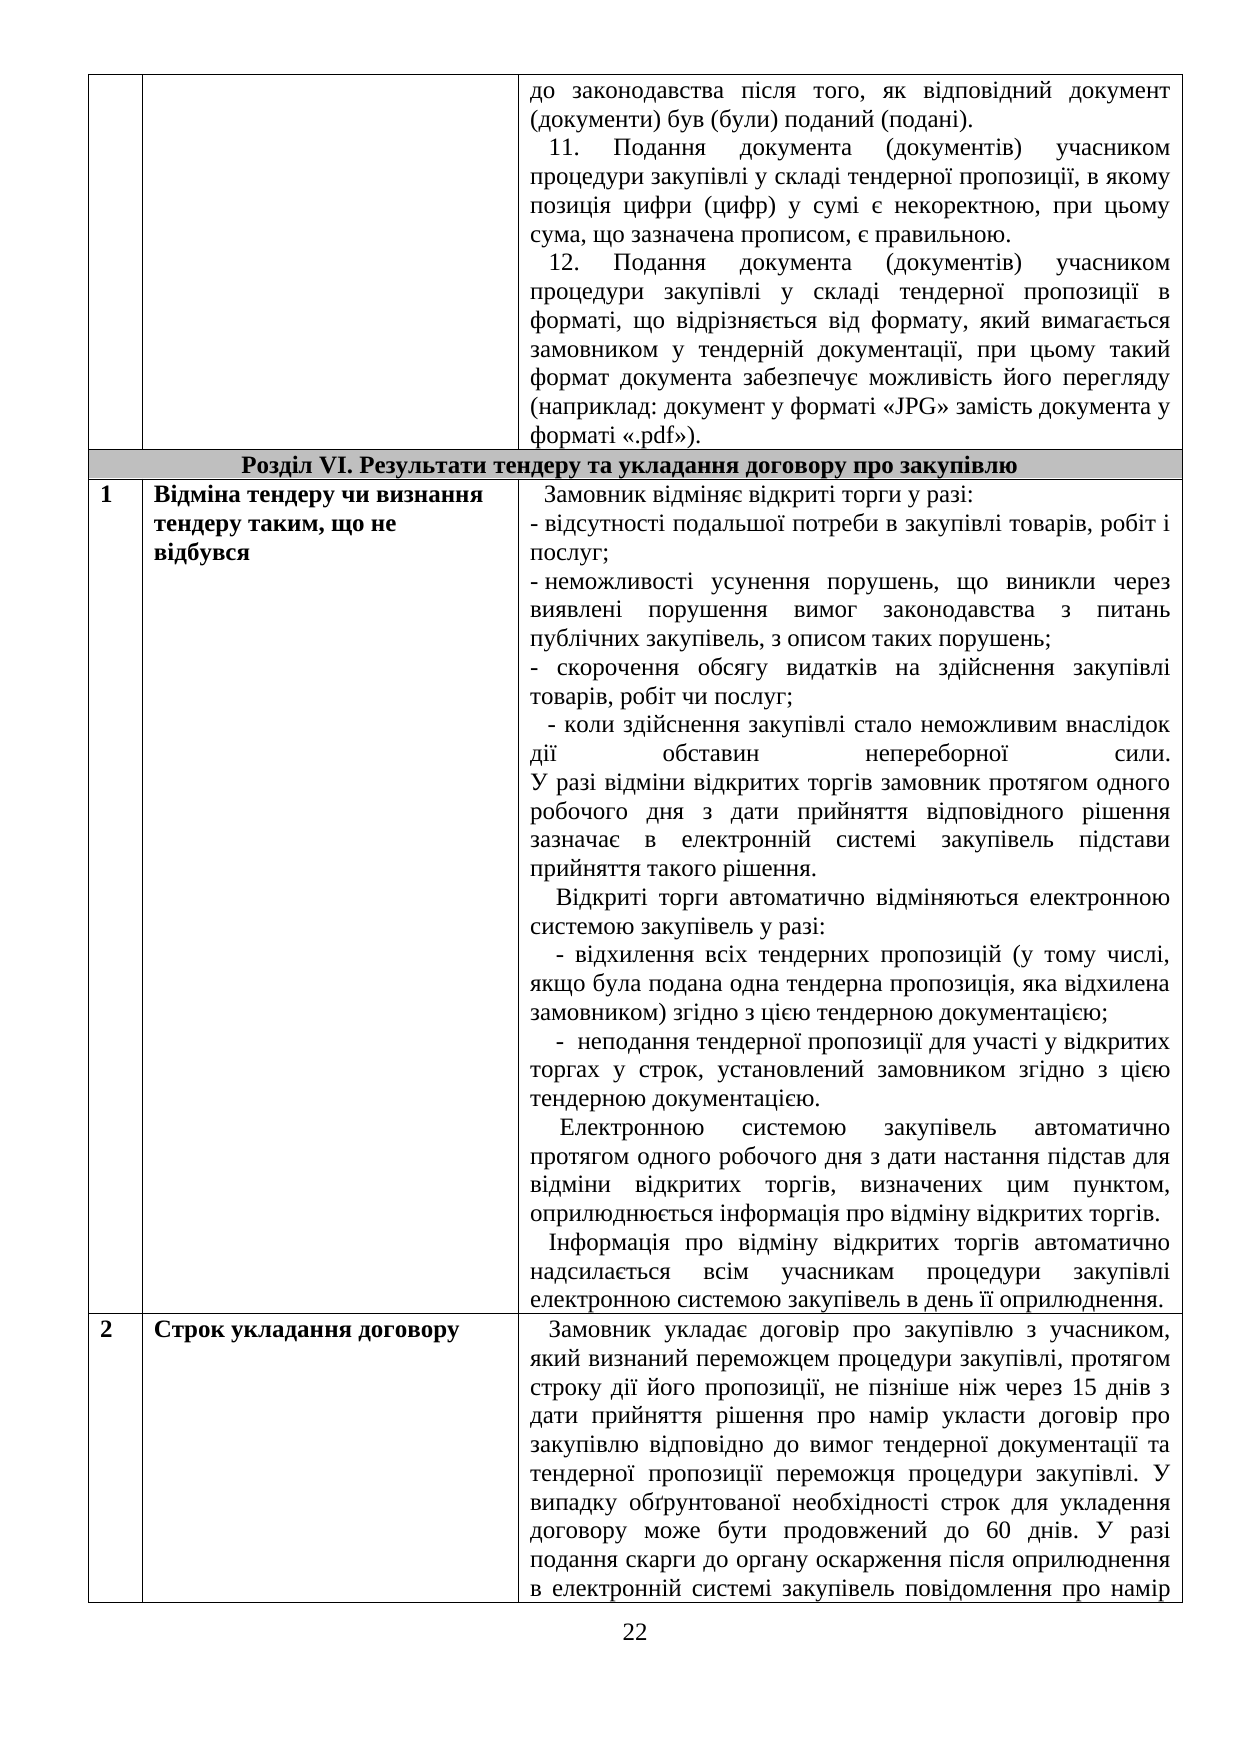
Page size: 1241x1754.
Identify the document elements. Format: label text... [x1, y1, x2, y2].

table_cell 1 [89, 480, 142, 1313]
table_cell 2 [89, 1314, 142, 1602]
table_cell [519, 75, 1182, 449]
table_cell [143, 1314, 518, 1602]
table_cell Розділ VІ. Результати тендеру та укладання договору про закупівлю [89, 450, 1182, 478]
table_cell Відміна тендеру чи визнання тендеру таким, що не відбувся [143, 480, 518, 1313]
table_cell 4 [89, 75, 142, 449]
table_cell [143, 75, 518, 449]
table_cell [519, 1314, 1182, 1602]
table_cell Замовник відміняє відкриті торги у разі: - відсутності подальшої потреби в закупівлі товарів, робіт і послуг; - неможливості усунення порушень, що виникли через виявлені порушення вимог законодавства з питань публічних закупівель, з описом таких порушень; - скорочення обсягу видатків на здійснення закупівлі товарів, робіт чи послуг; - коли здійснення закупівлі стало неможливим внаслідок дії обставин непереборної сили. У разі відміни відкритих торгів замовник протягом одного робочого дня з дати прийняття відповідного рішення зазначає в електронній системі закупівель підстави прийняття такого рішення. Відкриті торги автоматично відміняються електронною системою закупівель у разі: - відхилення всіх тендерних пропозицій (у тому числі, якщо була подана одна тендерна пропозиція, яка відхилена замовником) згідно з цією тендерною документацією; - неподання тендерної пропозиції для участі у відкритих торгах у строк, установлений замовником згідно з цією тендерною документацією. Електронною системою закупівель автоматично протягом одного робочого дня з дати настання підстав для відміни відкритих торгів, визначених цим пунктом, оприлюднюється інформація про відміну відкритих торгів. Інформація про відміну відкритих торгів автоматично надсилається всім учасникам процедури закупівлі електронною системою закупівель в день її оприлюднення. [519, 480, 1182, 1313]
